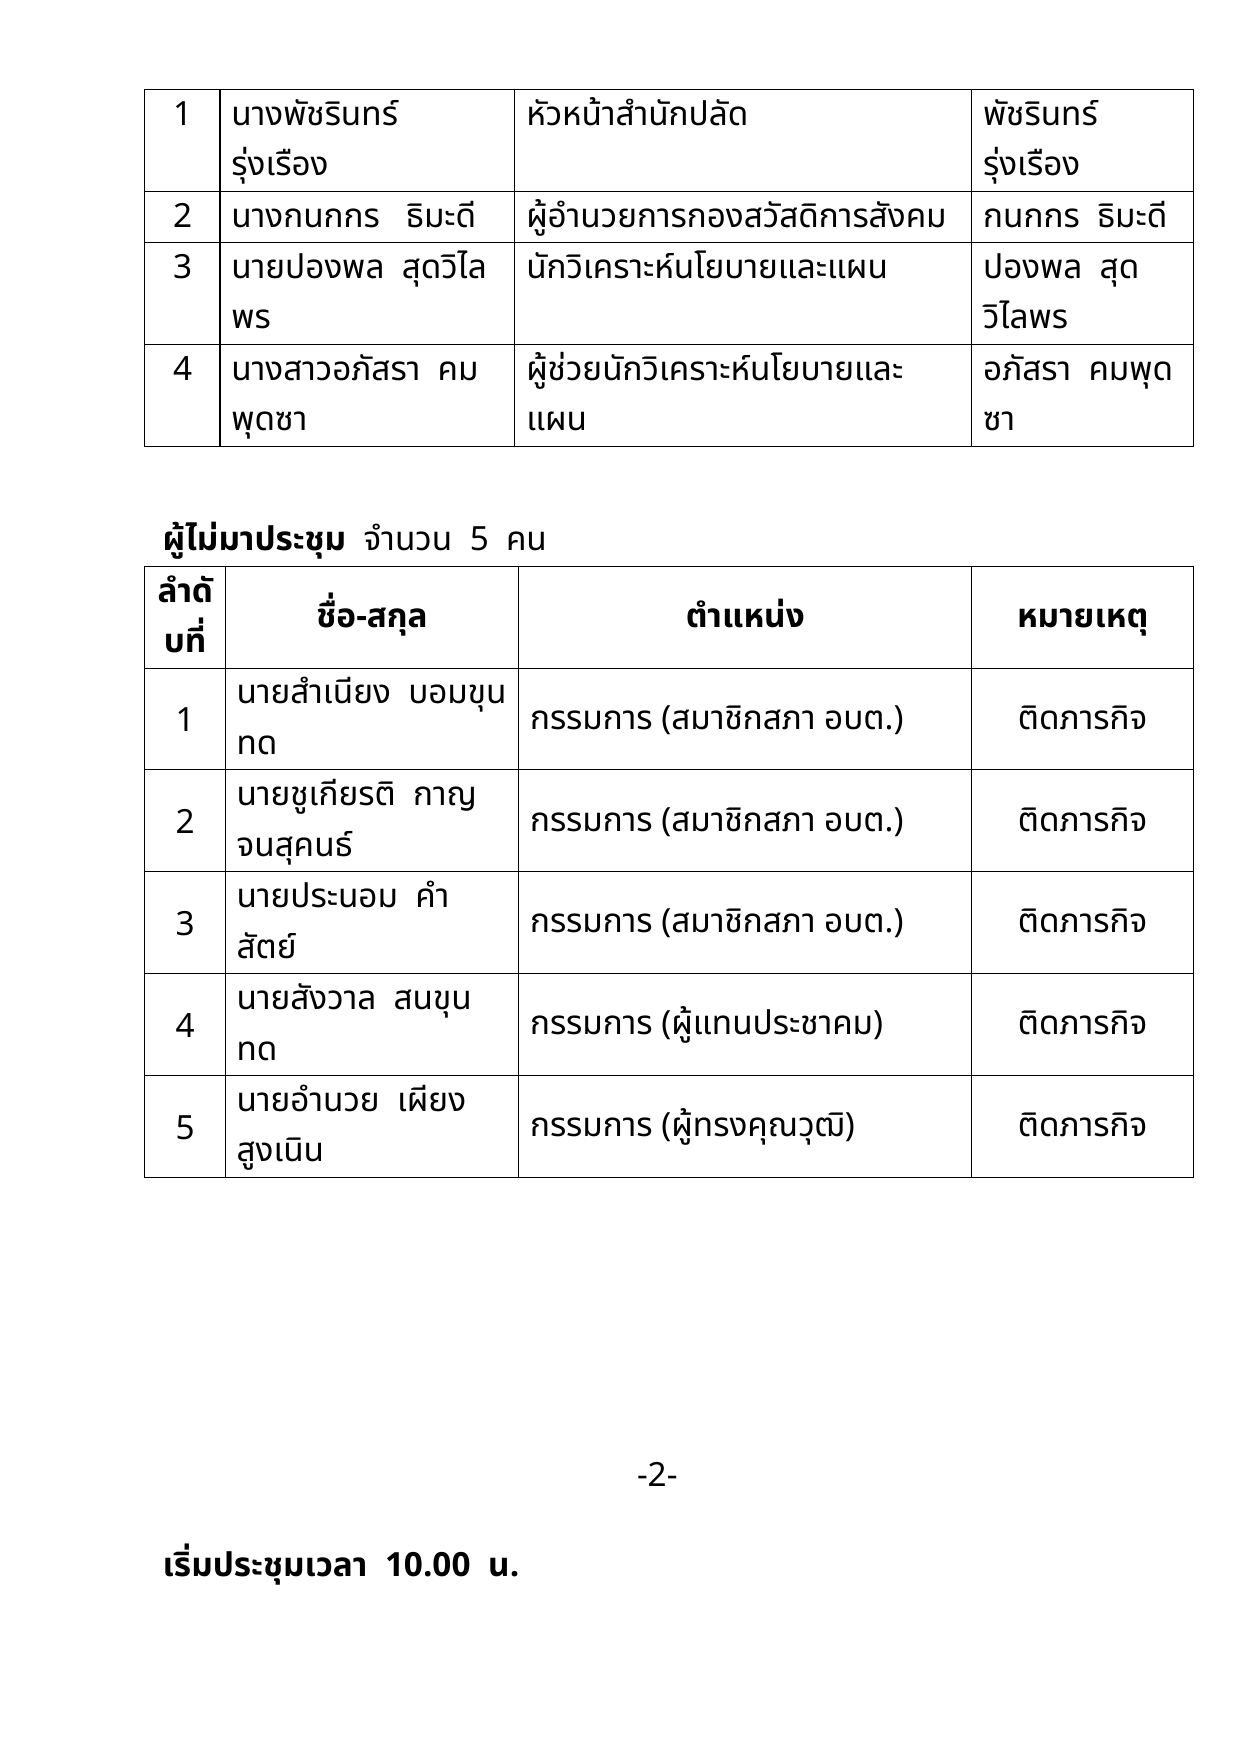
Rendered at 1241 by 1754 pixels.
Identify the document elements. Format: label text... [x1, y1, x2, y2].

table_cell กนกกร ธิมะดี [972, 192, 1193, 242]
table_cell 3 [145, 872, 225, 973]
table_cell กรรมการ (ผู้แทนประชาคม) [519, 974, 971, 1075]
table_cell นางกนกกร ธิมะดี [221, 192, 514, 242]
table_cell พัชรินทร์ รุ่งเรือง [972, 90, 1193, 191]
table_header หมายเหตุ [972, 567, 1193, 667]
table_header ชื่อ-สกุล [226, 567, 518, 667]
table_cell ติดภารกิจ [972, 974, 1193, 1075]
text เริ่มประชุมเวลา 10.00 น. [162, 1541, 1152, 1592]
table_cell 3 [145, 243, 219, 344]
table_cell 2 [145, 192, 219, 242]
table_cell 5 [145, 1076, 225, 1177]
table_cell นายสำเนียง บอมขุนทด [226, 669, 518, 769]
table_cell ติดภารกิจ [972, 770, 1193, 871]
table_cell ติดภารกิจ [972, 872, 1193, 973]
table_cell 4 [145, 974, 225, 1075]
table_cell กรรมการ (สมาชิกสภา อบต.) [519, 872, 971, 973]
table_cell ติดภารกิจ [972, 1076, 1193, 1177]
table_cell นายประนอม คำสัตย์ [226, 872, 518, 973]
table_header ตำแหน่ง [519, 567, 971, 667]
table_cell 1 [145, 90, 219, 191]
table_cell นายอำนวย เผียงสูงเนิน [226, 1076, 518, 1177]
table_cell กรรมการ (ผู้ทรงคุณวุฒิ) [519, 1076, 971, 1177]
table_cell หัวหน้าสำนักปลัด [515, 90, 971, 191]
text ผู้ไม่มาประชุม จำนวน 5 คน [162, 515, 1152, 566]
table_cell กรรมการ (สมาชิกสภา อบต.) [519, 770, 971, 871]
table_cell ผู้อำนวยการกองสวัสดิการสังคม [515, 192, 971, 242]
table_cell นายปองพล สุดวิไลพร [221, 243, 514, 344]
table_cell นายชูเกียรติ กาญจนสุคนธ์ [226, 770, 518, 871]
table_cell 4 [145, 345, 219, 446]
table_cell นายสังวาล สนขุนทด [226, 974, 518, 1075]
table_cell 2 [145, 770, 225, 871]
table_cell นางพัชรินทร์ รุ่งเรือง [221, 90, 514, 191]
table_cell อภัสรา คมพุดซา [972, 345, 1193, 446]
table_cell 1 [145, 669, 225, 769]
table_cell ติดภารกิจ [972, 669, 1193, 769]
text -2- [162, 1450, 1152, 1496]
table_cell กรรมการ (สมาชิกสภา อบต.) [519, 669, 971, 769]
table_cell นางสาวอภัสรา คมพุดซา [221, 345, 514, 446]
table_cell นักวิเคราะห์นโยบายและแผน [515, 243, 971, 344]
table_header ลำดับที่ [145, 567, 225, 667]
table_cell ผู้ช่วยนักวิเคราะห์นโยบายและแผน [515, 345, 971, 446]
table_cell ปองพล สุดวิไลพร [972, 243, 1193, 344]
